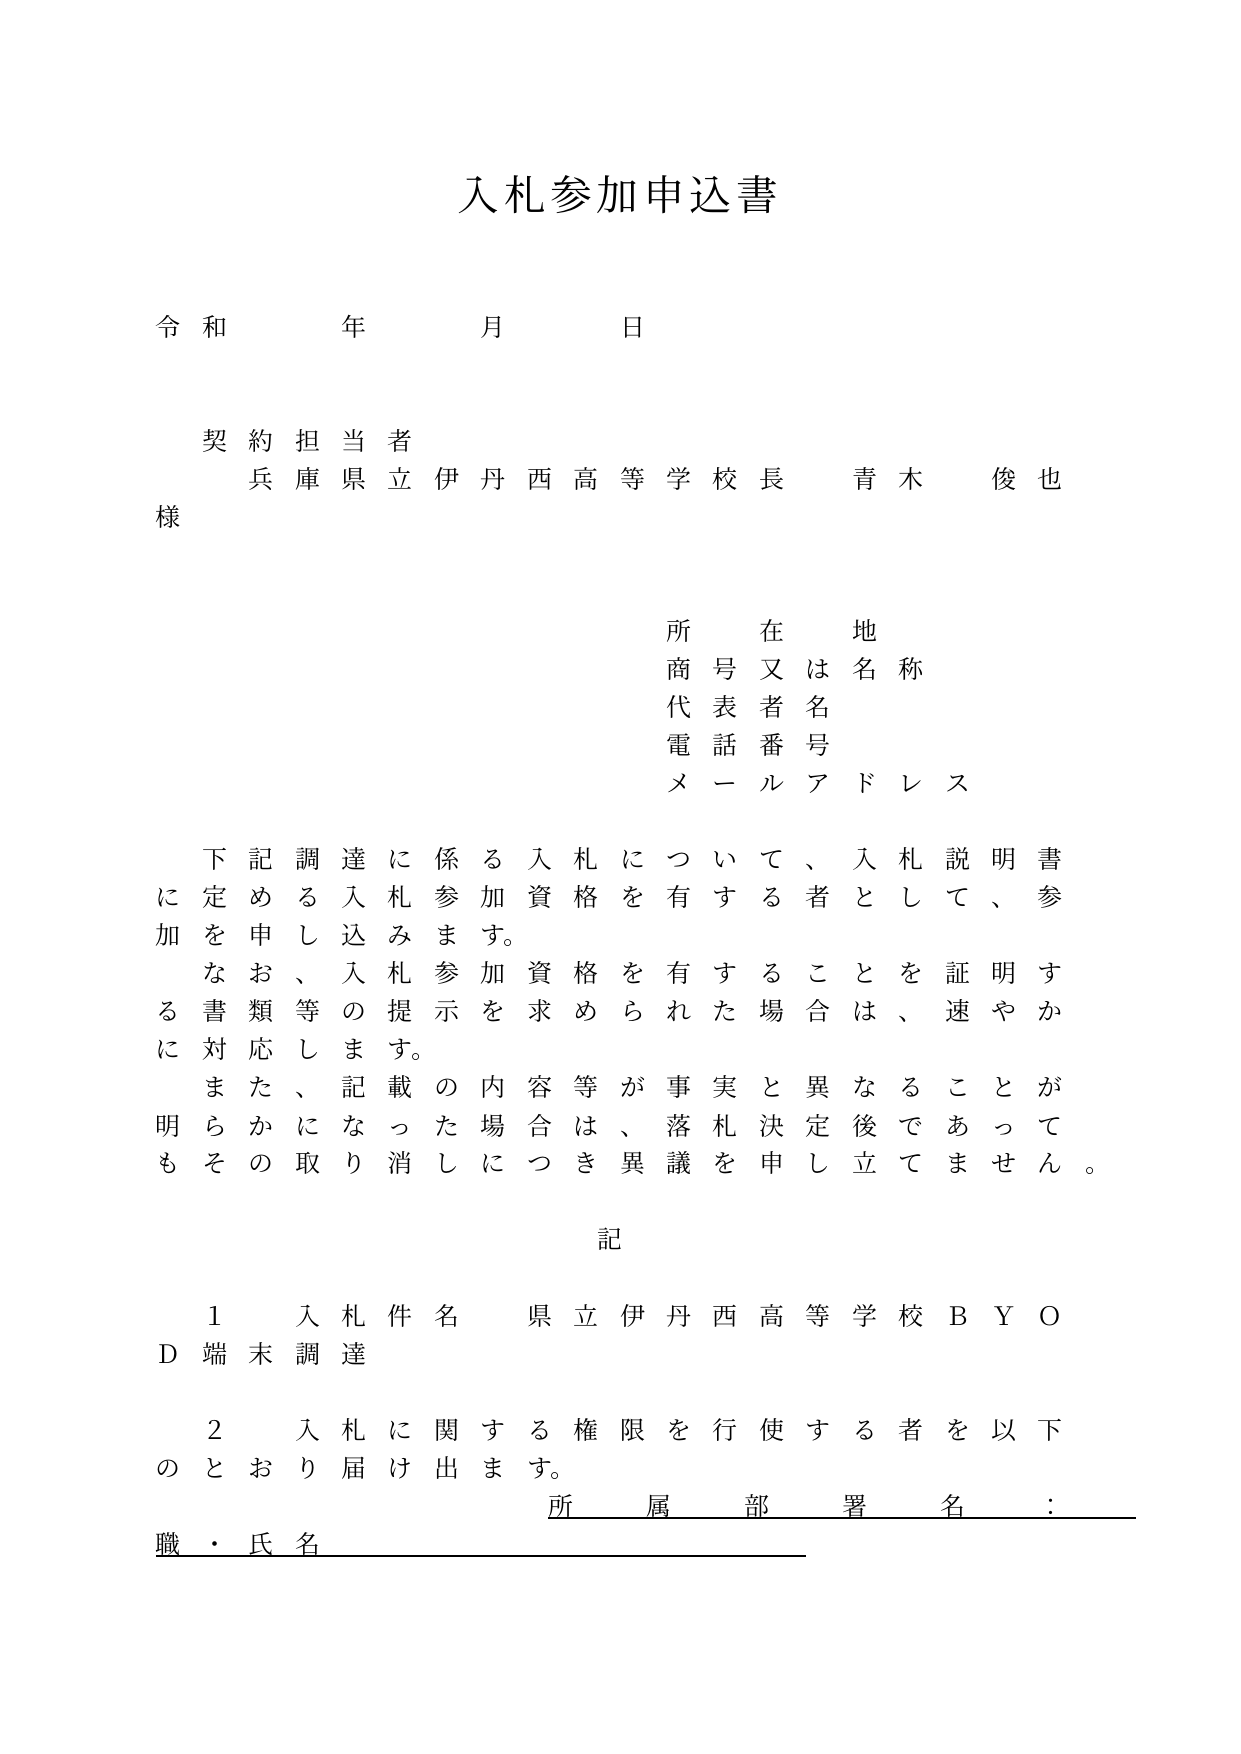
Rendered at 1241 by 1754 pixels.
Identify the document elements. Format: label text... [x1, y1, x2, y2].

text 所属部署名： 職・氏名 [156, 1485, 1085, 1561]
text 下記調達に係る入札について、入札説明書に定める入札参加資格を有する者として、参加を申し込みます。 [156, 839, 1085, 953]
subtitle 記 [156, 1219, 1085, 1257]
text 所 在 地 [156, 611, 1085, 649]
text 兵庫県立伊丹西高等学校長 青木 俊也 様 [156, 459, 1085, 535]
text また、記載の内容等が事実と異なることが明らかになった場合は、落札決定後であってもその取り消しにつき異議を申し立てません。 [156, 1067, 1085, 1181]
text 電話番号 [156, 725, 1085, 763]
text １ 入札件名 県立伊丹西高等学校ＢＹＯＤ端末調達 [156, 1295, 1085, 1371]
text なお、入札参加資格を有することを証明する書類等の提示を求められた場合は、速やかに対応します。 [156, 953, 1085, 1067]
text 入札参加申込書 [156, 154, 1085, 231]
text ２ 入札に関する権限を行使する者を以下のとおり届け出ます。 [156, 1409, 1085, 1485]
text 代表者名 [156, 687, 1085, 725]
text メールアドレス [156, 763, 1085, 801]
text 契約担当者 [156, 421, 1085, 459]
text 令和 年 月 日 [156, 269, 1085, 345]
text 商号又は名称 [156, 649, 1085, 687]
